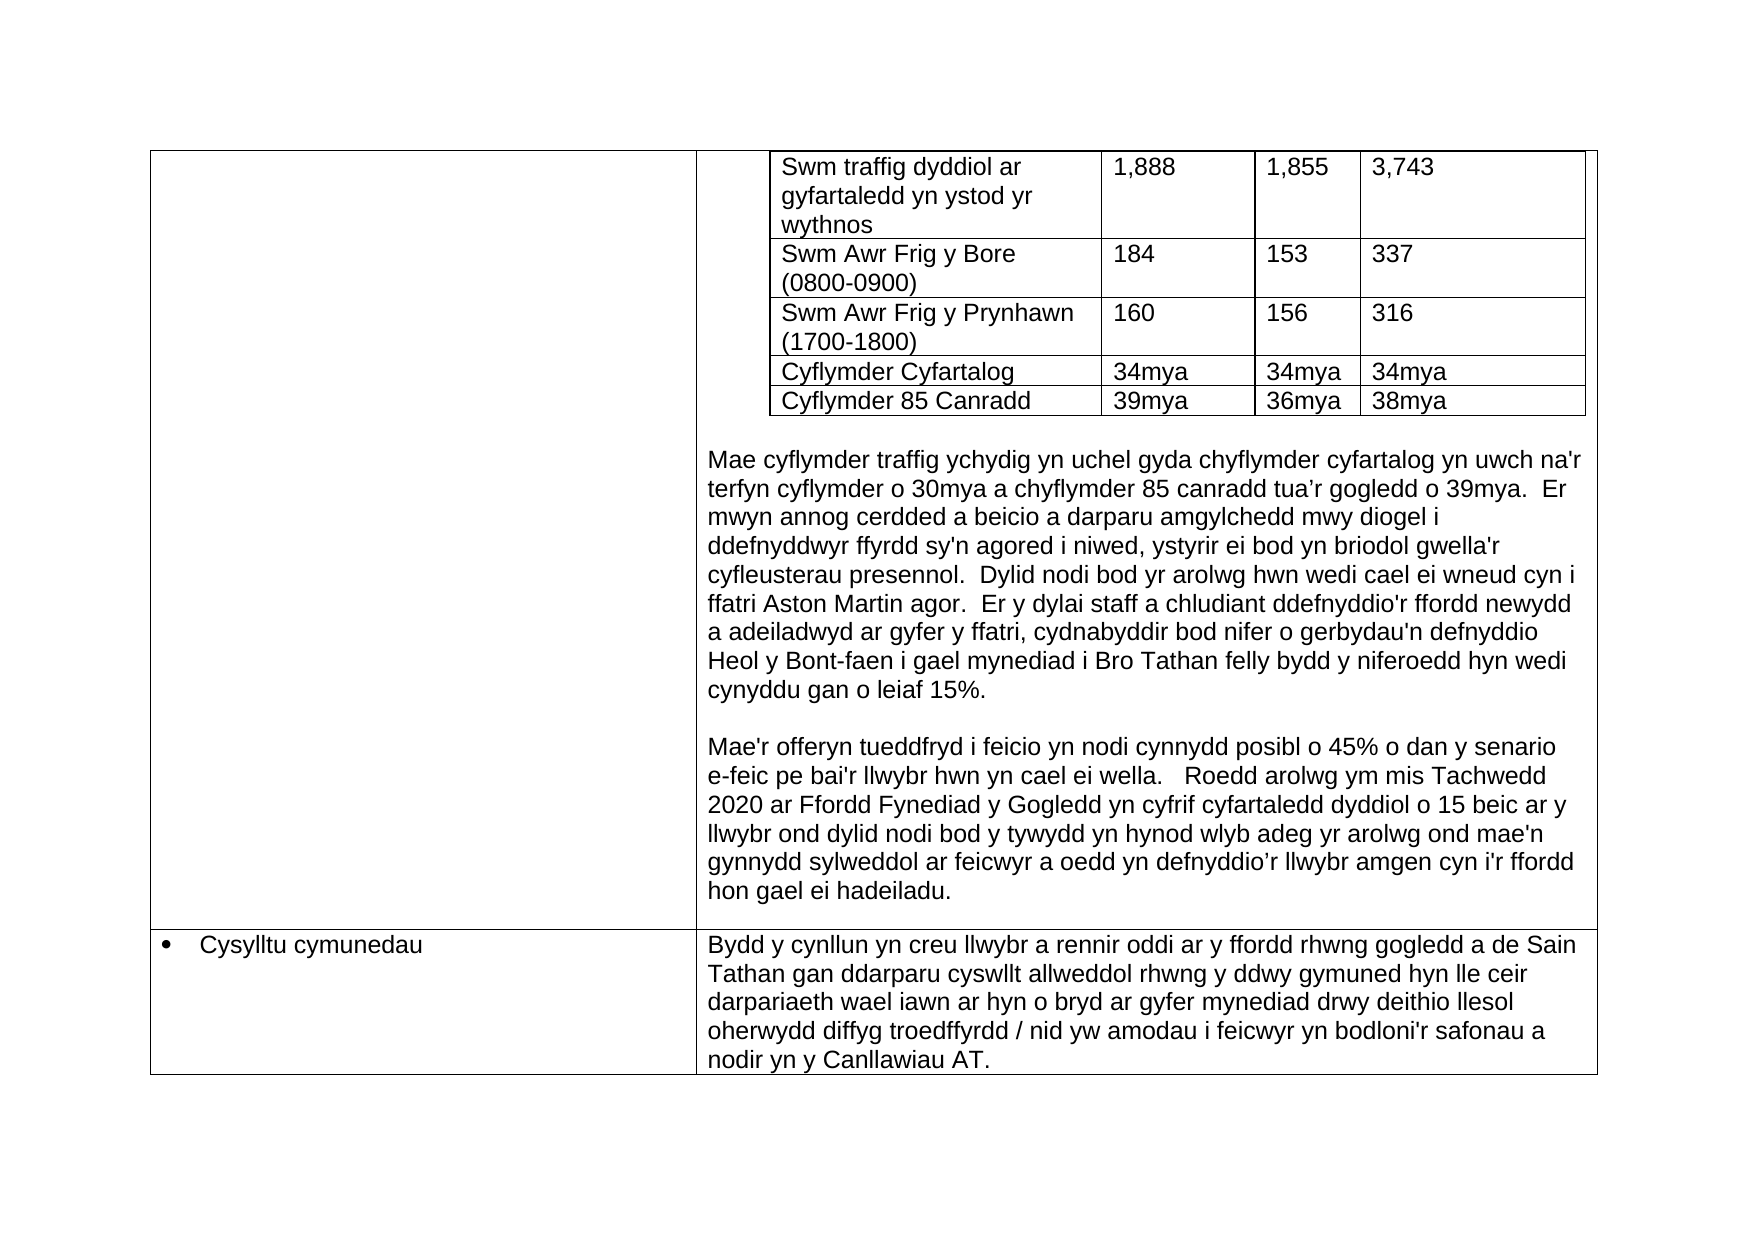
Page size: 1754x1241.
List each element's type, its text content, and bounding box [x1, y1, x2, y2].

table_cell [697, 151, 1597, 929]
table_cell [697, 930, 1597, 1073]
table_cell Cysylltu cymunedau [151, 930, 696, 1073]
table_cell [151, 151, 696, 929]
